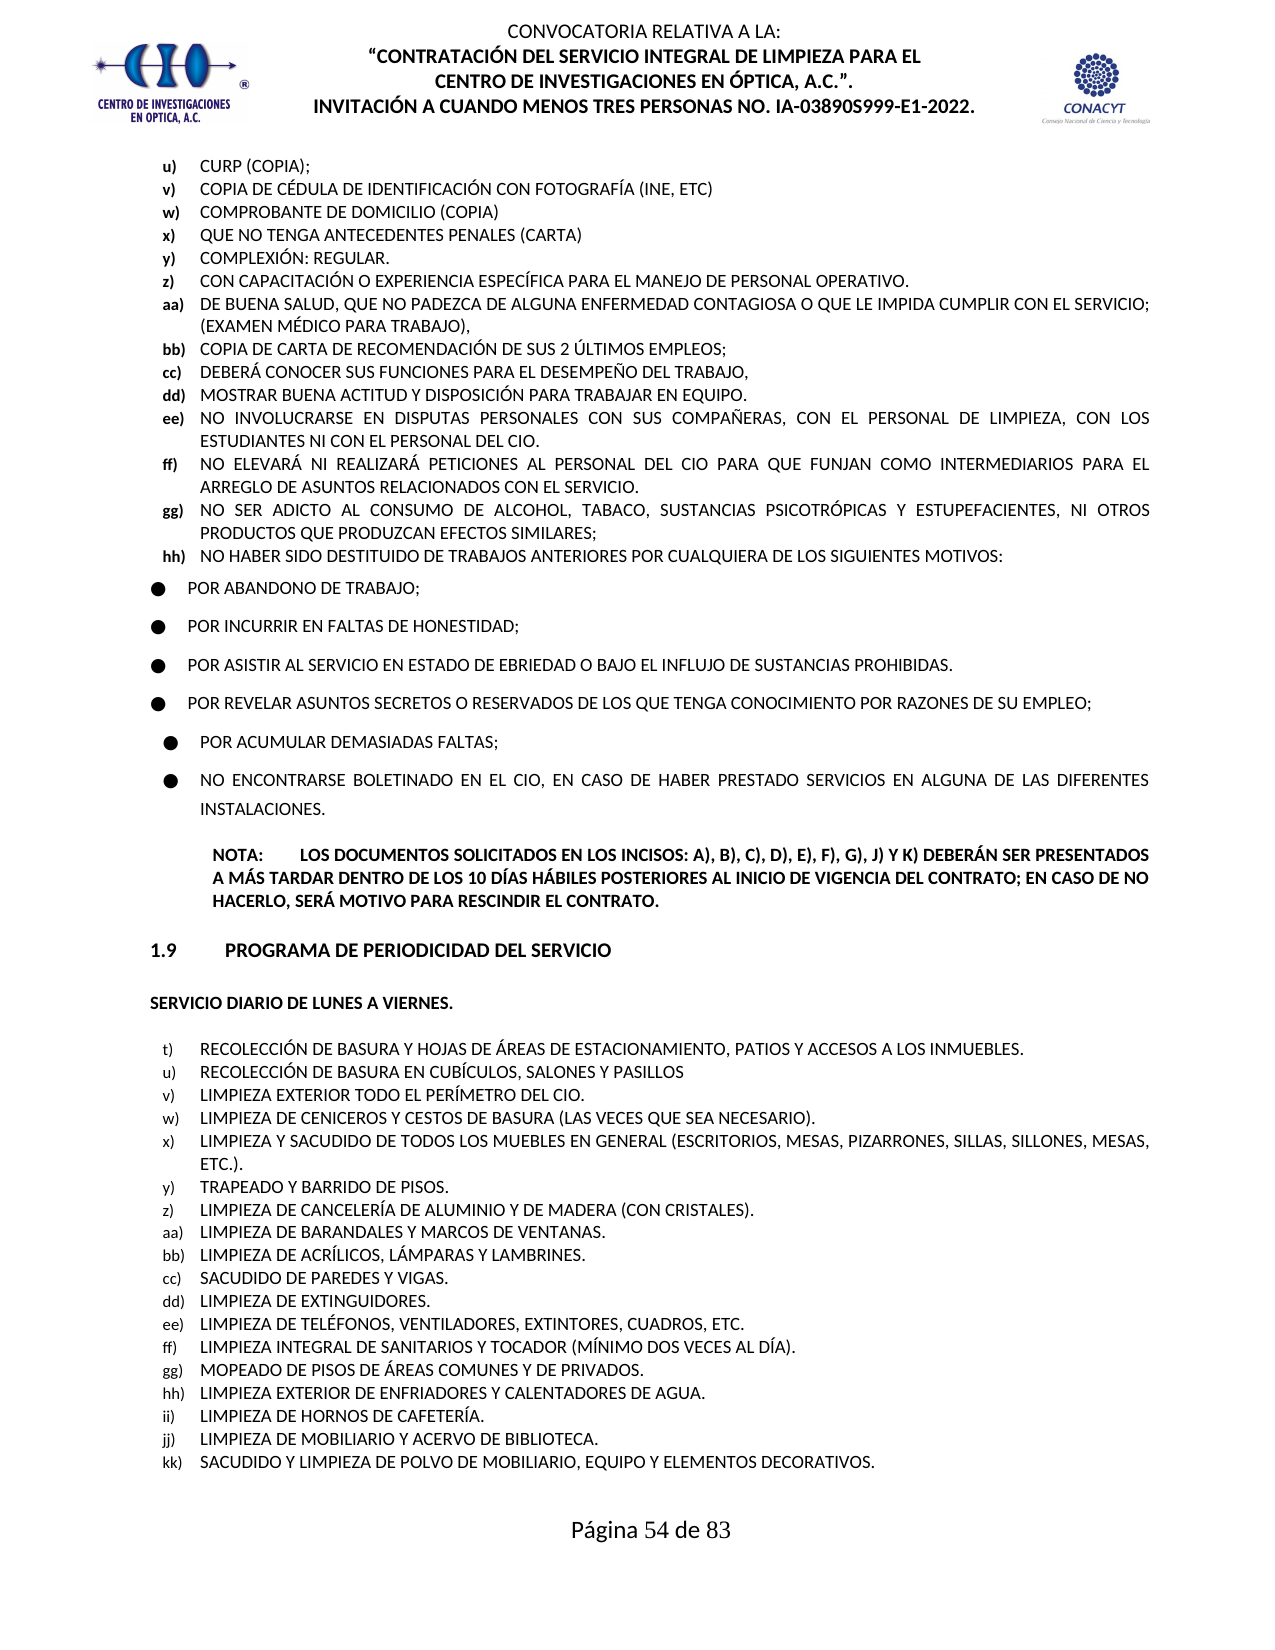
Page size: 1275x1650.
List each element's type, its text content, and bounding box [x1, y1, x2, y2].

list RECOLECCIÓN DE BASURA Y HOJAS DE ÁREAS DE ESTACIONAMIENTO, PATIOS Y ACCESOS A LOS INMUEBLES. [162, 1037, 1152, 1060]
list COPIA DE CÉDULA DE IDENTIFICACIÓN CON FOTOGRAFÍA (INE, ETC) [162, 177, 1152, 200]
list LIMPIEZA DE BARANDALES Y MARCOS DE VENTANAS. [162, 1221, 1152, 1243]
list NO ELEVARÁ NI REALIZARÁ PETICIONES AL PERSONAL DEL CIO PARA QUE FUNJAN COMO INTERMEDIARIOS PARA EL ARREGLO DE ASUNTOS RELACIONADOS CON EL SERVICIO. [162, 452, 1152, 498]
list COMPLEXIÓN: REGULAR. [162, 246, 1152, 269]
list COPIA DE CARTA DE RECOMENDACIÓN DE SUS 2 ÚLTIMOS EMPLEOS; [162, 337, 1152, 360]
picture [91, 42, 250, 124]
list LIMPIEZA DE CENICEROS Y CESTOS DE BASURA (LAS VECES QUE SEA NECESARIO). [162, 1106, 1152, 1129]
picture [1039, 53, 1151, 124]
list SACUDIDO Y LIMPIEZA DE POLVO DE MOBILIARIO, EQUIPO Y ELEMENTOS DECORATIVOS. [162, 1450, 1152, 1473]
list DE BUENA SALUD, QUE NO PADEZCA DE ALGUNA ENFERMEDAD CONTAGIOSA O QUE LE IMPIDA CUMPLIR CON EL SERVICIO; (EXAMEN MÉDICO PARA TRABAJO), [162, 292, 1152, 337]
list LIMPIEZA DE EXTINGUIDORES. [162, 1289, 1152, 1312]
list NO ENCONTRARSE BOLETINADO EN EL CIO, EN CASO DE HABER PRESTADO SERVICIOS EN ALGUNA DE LAS DIFERENTES INSTALACIONES. [162, 759, 1152, 820]
list SACUDIDO DE PAREDES Y VIGAS. [162, 1266, 1152, 1289]
list LIMPIEZA Y SACUDIDO DE TODOS LOS MUEBLES EN GENERAL (ESCRITORIOS, MESAS, PIZARRONES, SILLAS, SILLONES, MESAS, ETC.). [162, 1129, 1152, 1175]
list DEBERÁ CONOCER SUS FUNCIONES PARA EL DESEMPEÑO DEL TRABAJO, [162, 360, 1152, 383]
list LIMPIEZA DE TELÉFONOS, VENTILADORES, EXTINTORES, CUADROS, ETC. [162, 1312, 1152, 1335]
list LIMPIEZA EXTERIOR TODO EL PERÍMETRO DEL CIO. [162, 1083, 1152, 1106]
list LIMPIEZA DE ACRÍLICOS, LÁMPARAS Y LAMBRINES. [162, 1243, 1152, 1266]
list LIMPIEZA DE MOBILIARIO Y ACERVO DE BIBLIOTECA. [162, 1427, 1152, 1450]
text SERVICIO DIARIO DE LUNES A VIERNES. [150, 991, 1152, 1014]
list TRAPEADO Y BARRIDO DE PISOS. [162, 1175, 1152, 1198]
list MOPEADO DE PISOS DE ÁREAS COMUNES Y DE PRIVADOS. [162, 1358, 1152, 1381]
text NOTA: LOS DOCUMENTOS SOLICITADOS EN LOS INCISOS: A), B), C), D), E), F), G), J) Y K) DEBERÁN SER PRESENTADOS A MÁS TARDAR DENTRO DE LOS 10 DÍAS HÁBILES POSTERIORES AL INICIO DE VIGENCIA DEL CONTRATO; EN CASO DE NO HACERLO, SERÁ MOTIVO PARA RESCINDIR EL CONTRATO. [212, 843, 1152, 912]
list NO INVOLUCRARSE EN DISPUTAS PERSONALES CON SUS COMPAÑERAS, CON EL PERSONAL DE LIMPIEZA, CON LOS ESTUDIANTES NI CON EL PERSONAL DEL CIO. [162, 406, 1152, 452]
list LIMPIEZA DE CANCELERÍA DE ALUMINIO Y DE MADERA (CON CRISTALES). [162, 1198, 1152, 1221]
list LIMPIEZA DE HORNOS DE CAFETERÍA. [162, 1404, 1152, 1427]
list LIMPIEZA EXTERIOR DE ENFRIADORES Y CALENTADORES DE AGUA. [162, 1381, 1152, 1404]
list CURP (COPIA); [162, 154, 1152, 177]
list COMPROBANTE DE DOMICILIO (COPIA) [162, 200, 1152, 223]
list LIMPIEZA INTEGRAL DE SANITARIOS Y TOCADOR (MÍNIMO DOS VECES AL DÍA). [162, 1335, 1152, 1358]
list POR REVELAR ASUNTOS SECRETOS O RESERVADOS DE LOS QUE TENGA CONOCIMIENTO POR RAZONES DE SU EMPLEO; [150, 682, 1152, 720]
list POR ACUMULAR DEMASIADAS FALTAS; [162, 720, 1152, 759]
list NO HABER SIDO DESTITUIDO DE TRABAJOS ANTERIORES POR CUALQUIERA DE LOS SIGUIENTES MOTIVOS: [162, 544, 1152, 567]
list RECOLECCIÓN DE BASURA EN CUBÍCULOS, SALONES Y PASILLOS [162, 1060, 1152, 1083]
text 1.9 PROGRAMA DE PERIODICIDAD DEL SERVICIO [150, 937, 1152, 963]
list POR ABANDONO DE TRABAJO; [150, 567, 1152, 605]
list CON CAPACITACIÓN O EXPERIENCIA ESPECÍFICA PARA EL MANEJO DE PERSONAL OPERATIVO. [162, 269, 1152, 292]
list NO SER ADICTO AL CONSUMO DE ALCOHOL, TABACO, SUSTANCIAS PSICOTRÓPICAS Y ESTUPEFACIENTES, NI OTROS PRODUCTOS QUE PRODUZCAN EFECTOS SIMILARES; [162, 498, 1152, 544]
list POR ASISTIR AL SERVICIO EN ESTADO DE EBRIEDAD O BAJO EL INFLUJO DE SUSTANCIAS PROHIBIDAS. [150, 643, 1152, 682]
list MOSTRAR BUENA ACTITUD Y DISPOSICIÓN PARA TRABAJAR EN EQUIPO. [162, 383, 1152, 406]
list POR INCURRIR EN FALTAS DE HONESTIDAD; [150, 605, 1152, 643]
list QUE NO TENGA ANTECEDENTES PENALES (CARTA) [162, 223, 1152, 246]
